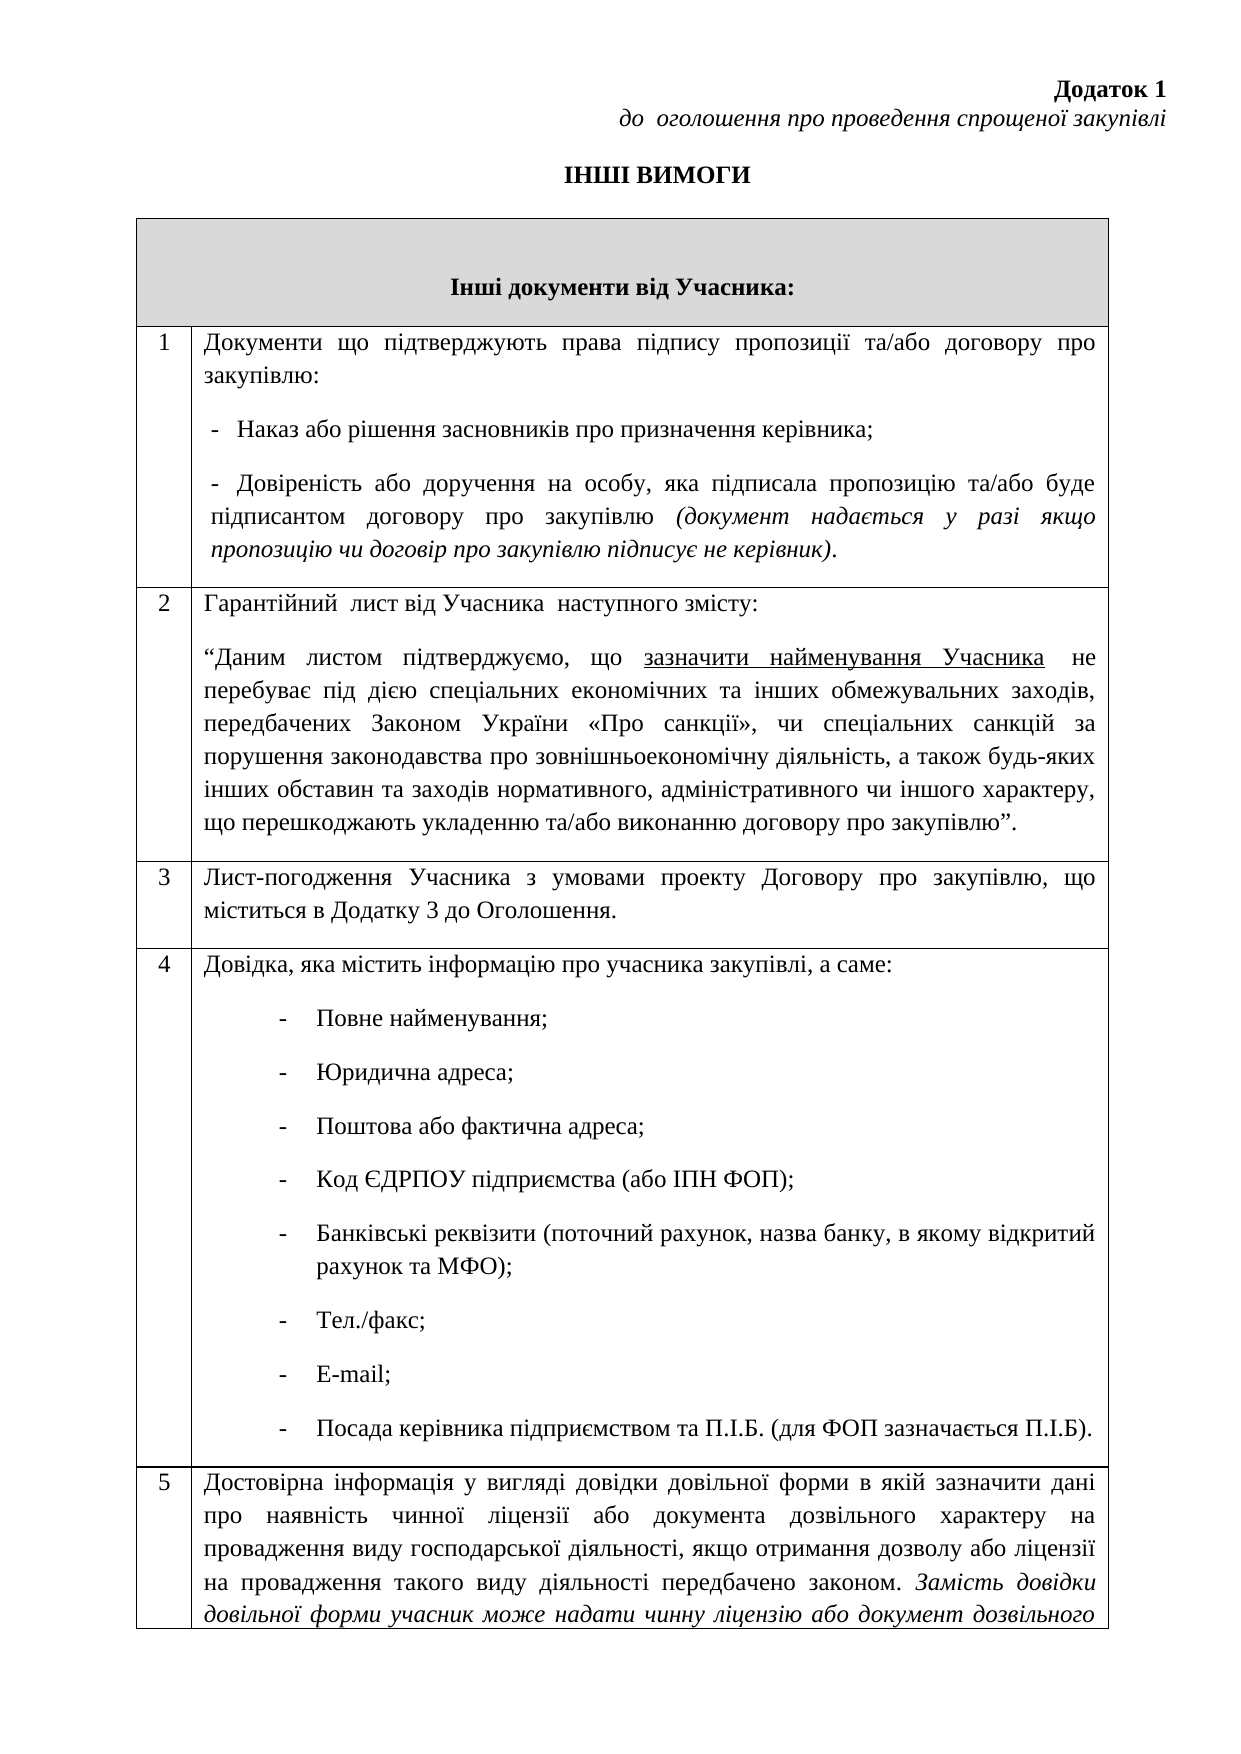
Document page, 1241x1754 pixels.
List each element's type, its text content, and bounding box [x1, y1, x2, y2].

table_cell Документи що підтверджують права підпису пропозиції та/або договору про закупівлю: Наказ або рішення засновників про призначення керівника; Довіреність або доручення на особу, яка підписала пропозицію та/або буде підписантом договору про закупівлю (документ надається у разі якщо пропозицію чи договір про закупівлю підписує не керівник). [192, 327, 1108, 587]
table_cell 5 [137, 1468, 191, 1628]
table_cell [192, 1468, 1108, 1628]
table_cell Довідка, яка містить інформацію про учасника закупівлі, а саме: Повне найменування; Юридична адреса; Поштова або фактична адреса; Код ЄДРПОУ підприємства (або ІПН ФОП); Банківські реквізити (поточний рахунок, назва банку, в якому відкритий рахунок та МФО); Тел./факс; E-mail; Посада керівника підприємством та П.І.Б. (для ФОП зазначається П.І.Б). [192, 949, 1108, 1466]
table_header Інші документи від Учасника: [137, 219, 1108, 326]
table_cell 1 [137, 327, 191, 587]
text ІНШІ ВИМОГИ [148, 160, 1167, 189]
table_cell 4 [137, 949, 191, 1466]
text до оголошення про проведення спрощеної закупівлі [448, 103, 650, 131]
table_cell 3 [137, 862, 191, 948]
table_cell Гарантійний лист від Учасника наступного змісту: “Даним листом підтверджуємо, що зазначити найменування Учасника не перебуває під дією спеціальних економічних та інших обмежувальних заходів, передбачених Законом України «Про санкції», чи спеціальних санкцій за порушення законодавства про зовнішньоекономічну діяльність, а також будь-яких інших обставин та заходів нормативного, адміністративного чи іншого характеру, що перешкоджають укладенню та/або виконанню договору про закупівлю”. [192, 588, 1108, 861]
text Додаток 1 [148, 74, 1167, 103]
table_cell 2 [137, 588, 191, 861]
table_cell Лист-погодження Учасника з умовами проекту Договору про закупівлю, що міститься в Додатку 3 до Оголошення. [192, 862, 1108, 948]
